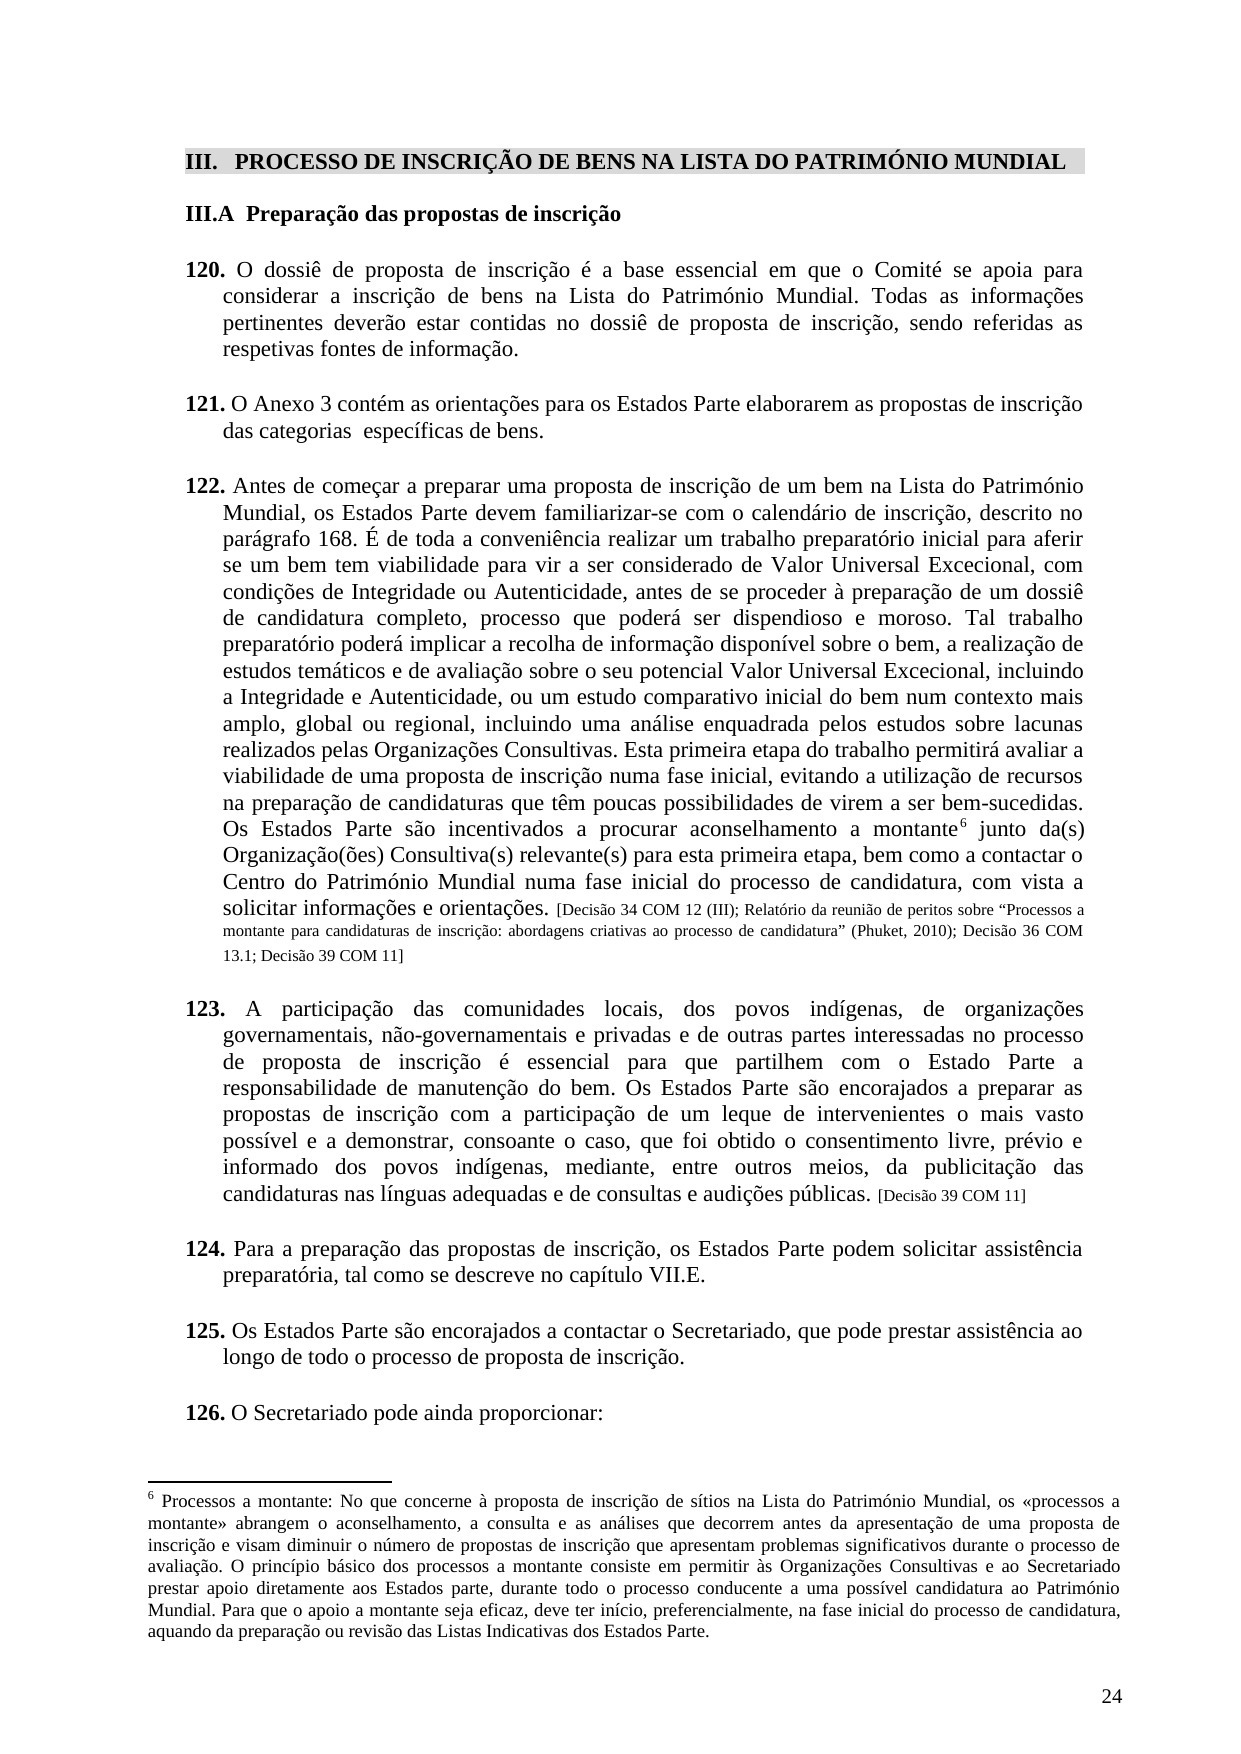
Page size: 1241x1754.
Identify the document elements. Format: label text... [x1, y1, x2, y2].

text 122. Antes de começar a preparar uma proposta de inscrição de um bem na Lista do Património Mundial, os Estados Parte devem familiarizar-se com o calendário de inscrição, descrito no parágrafo 168. É de toda a conveniência realizar um trabalho preparatório inicial para aferir se um bem tem viabilidade para vir a ser considerado de Valor Universal Excecional, com condições de Integridade ou Autenticidade, antes de se proceder à preparação de um dossiê de candidatura completo, processo que poderá ser dispendioso e moroso. Tal trabalho preparatório poderá implicar a recolha de informação disponível sobre o bem, a realização de estudos temáticos e de avaliação sobre o seu potencial Valor Universal Excecional, incluindo a Integridade e Autenticidade, ou um estudo comparativo inicial do bem num contexto mais amplo, global ou regional, incluindo uma análise enquadrada pelos estudos sobre lacunas realizados pelas Organizações Consultivas. Esta primeira etapa do trabalho permitirá avaliar a viabilidade de uma proposta de inscrição numa fase inicial, evitando a utilização de recursos na preparação de candidaturas que têm poucas possibilidades de virem a ser bem-sucedidas. Os Estados Parte são incentivados a procurar aconselhamento a montante junto da(s) Organização(ões) Consultiva(s) relevante(s) para esta primeira etapa, bem como a contactar o Centro do Património Mundial numa fase inicial do processo de candidatura, com vista a solicitar informações e orientações. [Decisão 34 COM 12 (III); Relatório da reunião de peritos sobre “Processos a montante para candidaturas de inscrição: abordagens criativas ao processo de candidatura” (Phuket, 2010); Decisão 36 COM 13.1; Decisão 39 COM 11] [185, 472, 1085, 966]
text III. PROCESSO DE INSCRIÇÃO DE BENS NA LISTA DO PATRIMÓNIO MUNDIAL [185, 148, 1085, 174]
text 124. Para a preparação das propostas de inscrição, os Estados Parte podem solicitar assistência preparatória, tal como se descreve no capítulo VII.E. [185, 1235, 1085, 1288]
text 120. O dossiê de proposta de inscrição é a base essencial em que o Comité se apoia para considerar a inscrição de bens na Lista do Património Mundial. Todas as informações pertinentes deverão estar contidas no dossiê de proposta de inscrição, sendo referidas as respetivas fontes de informação. [185, 256, 1085, 361]
text 126. O Secretariado pode ainda proporcionar: [185, 1399, 1085, 1425]
text 121. O Anexo 3 contém as orientações para os Estados Parte elaborarem as propostas de inscrição das categorias específicas de bens. [185, 391, 1085, 443]
text 123. A participação das comunidades locais, dos povos indígenas, de organizações governamentais, não-governamentais e privadas e de outras partes interessadas no processo de proposta de inscrição é essencial para que partilhem com o Estado Parte a responsabilidade de manutenção do bem. Os Estados Parte são encorajados a preparar as propostas de inscrição com a participação de um leque de intervenientes o mais vasto possível e a demonstrar, consoante o caso, que foi obtido o consentimento livre, prévio e informado dos povos indígenas, mediante, entre outros meios, da publicitação das candidaturas nas línguas adequadas e de consultas e audições públicas. [Decisão 39 COM 11] [185, 995, 1085, 1206]
text 125. Os Estados Parte são encorajados a contactar o Secretariado, que pode prestar assistência ao longo de todo o processo de proposta de inscrição. [185, 1317, 1085, 1370]
text III.A Preparação das propostas de inscrição [185, 200, 1085, 227]
